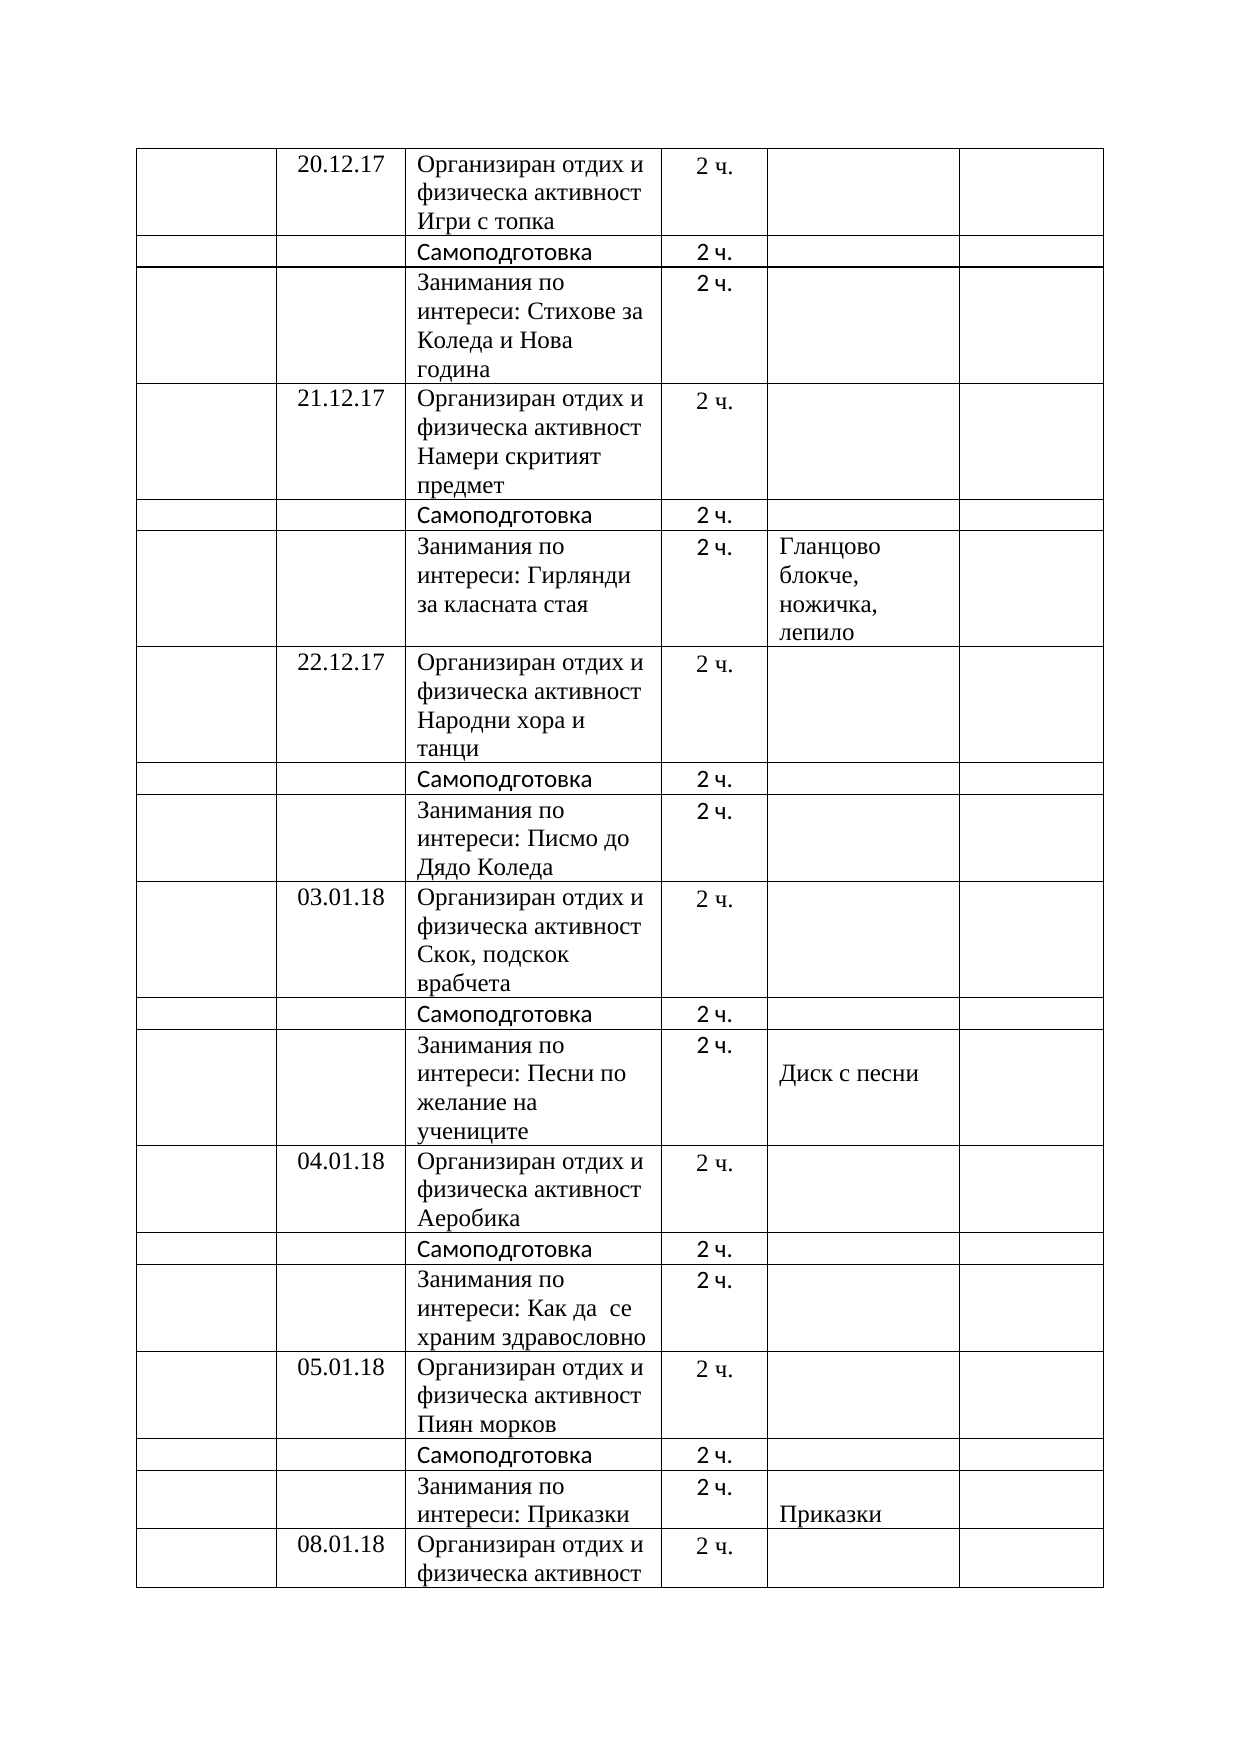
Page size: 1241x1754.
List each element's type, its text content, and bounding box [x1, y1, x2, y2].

table_cell [137, 1439, 276, 1470]
table_cell [768, 1352, 959, 1438]
table_cell 2 ч. [662, 795, 767, 881]
table_cell [277, 998, 405, 1029]
table_cell [960, 1529, 1103, 1587]
table_cell Самоподготовка [406, 1439, 661, 1470]
table_cell [960, 1233, 1103, 1263]
table_cell [768, 384, 959, 498]
table_cell [768, 236, 959, 266]
table_cell 2 ч. [662, 236, 767, 266]
table_cell [137, 1529, 276, 1587]
table_cell [277, 795, 405, 881]
table_cell [137, 998, 276, 1029]
table_cell [768, 1439, 959, 1470]
table_cell [137, 1265, 276, 1351]
table_cell 05.01.18 [277, 1352, 405, 1438]
table_cell [137, 1030, 276, 1145]
table_cell Занимания по интереси: Как да се храним здравословно [406, 1265, 661, 1351]
table_cell [137, 531, 276, 646]
table_cell [960, 531, 1103, 646]
table_cell [768, 1233, 959, 1263]
table_cell [960, 236, 1103, 266]
table_cell [137, 236, 276, 266]
table_cell Организиран отдих и физическа активност Народни хора и танци [406, 647, 661, 762]
table_cell 2 ч. [662, 1529, 767, 1587]
table_cell Самоподготовка [406, 500, 661, 530]
table_cell [277, 1030, 405, 1145]
table_cell [768, 795, 959, 881]
table_cell [960, 1439, 1103, 1470]
table_cell [137, 1471, 276, 1528]
table_cell 2 ч. [662, 1352, 767, 1438]
table_cell [768, 500, 959, 530]
table_cell 03.01.18 [277, 882, 405, 997]
table_cell Организиран отдих и физическа активност Пиян морков [406, 1352, 661, 1438]
table_cell [768, 1265, 959, 1351]
table_cell 20.12.17 [277, 149, 405, 235]
table_cell Занимания по интереси: Стихове за Коледа и Нова година [406, 268, 661, 382]
table_cell Занимания по интереси: Песни по желание на учениците [406, 1030, 661, 1145]
table_cell [137, 149, 276, 235]
table_cell [137, 1352, 276, 1438]
table_cell Организиран отдих и физическа активност Аеробика [406, 1146, 661, 1232]
table_cell Самоподготовка [406, 1233, 661, 1263]
table_cell [277, 1265, 405, 1351]
table_cell 2 ч. [662, 500, 767, 530]
table_cell [277, 236, 405, 266]
table_cell [768, 1146, 959, 1232]
table_cell Занимания по интереси: Гирлянди за класната стая [406, 531, 661, 646]
table_cell Организиран отдих и физическа активност Скок, подскок врабчета [406, 882, 661, 997]
table_cell 2 ч. [662, 998, 767, 1029]
table_cell 2 ч. [662, 763, 767, 794]
table_cell [768, 882, 959, 997]
table_cell [960, 1146, 1103, 1232]
table_cell [137, 268, 276, 382]
table_cell [277, 763, 405, 794]
table_cell 2 ч. [662, 647, 767, 762]
table_cell [960, 1471, 1103, 1528]
table_cell [137, 763, 276, 794]
table_cell [277, 500, 405, 530]
table_cell 2 ч. [662, 1233, 767, 1263]
table_cell [277, 1233, 405, 1263]
table_cell [768, 149, 959, 235]
table_cell Самоподготовка [406, 236, 661, 266]
table_cell Занимания по интереси: Писмо до Дядо Коледа [406, 795, 661, 881]
table_cell Организиран отдих и физическа активност Игри с топка [406, 149, 661, 235]
table_cell 2 ч. [662, 882, 767, 997]
table_cell 2 ч. [662, 1146, 767, 1232]
table_cell 2 ч. [662, 1265, 767, 1351]
table_cell [960, 998, 1103, 1029]
table_cell 21.12.17 [277, 384, 405, 498]
table_cell [137, 795, 276, 881]
table_cell [277, 531, 405, 646]
table_cell [137, 882, 276, 997]
table_cell [137, 1233, 276, 1263]
table_cell [277, 1471, 405, 1528]
table_cell 2 ч. [662, 268, 767, 382]
table_cell [277, 268, 405, 382]
table_cell 2 ч. [662, 149, 767, 235]
table_cell [960, 882, 1103, 997]
table_cell [960, 268, 1103, 382]
table_cell 2 ч. [662, 384, 767, 498]
table_cell [960, 384, 1103, 498]
table_cell Диск с песни [768, 1030, 959, 1145]
table_cell Приказки [768, 1471, 959, 1528]
table_cell [960, 763, 1103, 794]
table_cell [960, 795, 1103, 881]
table_cell [277, 1439, 405, 1470]
table_cell 04.01.18 [277, 1146, 405, 1232]
table_cell [768, 763, 959, 794]
table_cell [960, 149, 1103, 235]
table_cell [960, 647, 1103, 762]
table_cell 22.12.17 [277, 647, 405, 762]
table_cell Гланцово блокче, ножичка, лепило [768, 531, 959, 646]
table_cell 2 ч. [662, 1471, 767, 1528]
table_cell Занимания по интереси: Приказки [406, 1471, 661, 1528]
table_cell [960, 1352, 1103, 1438]
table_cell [406, 1529, 661, 1587]
table_cell [960, 1265, 1103, 1351]
table_cell [137, 647, 276, 762]
table_cell [768, 647, 959, 762]
table_cell 2 ч. [662, 531, 767, 646]
table_cell [137, 384, 276, 498]
table_cell Самоподготовка [406, 763, 661, 794]
table_cell [137, 1146, 276, 1232]
table_cell Самоподготовка [406, 998, 661, 1029]
table_cell 08.01.18 [277, 1529, 405, 1587]
table_cell [137, 500, 276, 530]
table_cell 2 ч. [662, 1439, 767, 1470]
table_cell 2 ч. [662, 1030, 767, 1145]
table_cell [960, 500, 1103, 530]
table_cell Организиран отдих и физическа активност Намери скритият предмет [406, 384, 661, 498]
table_cell [768, 998, 959, 1029]
table_cell [768, 1529, 959, 1587]
table_cell [960, 1030, 1103, 1145]
table_cell [768, 268, 959, 382]
